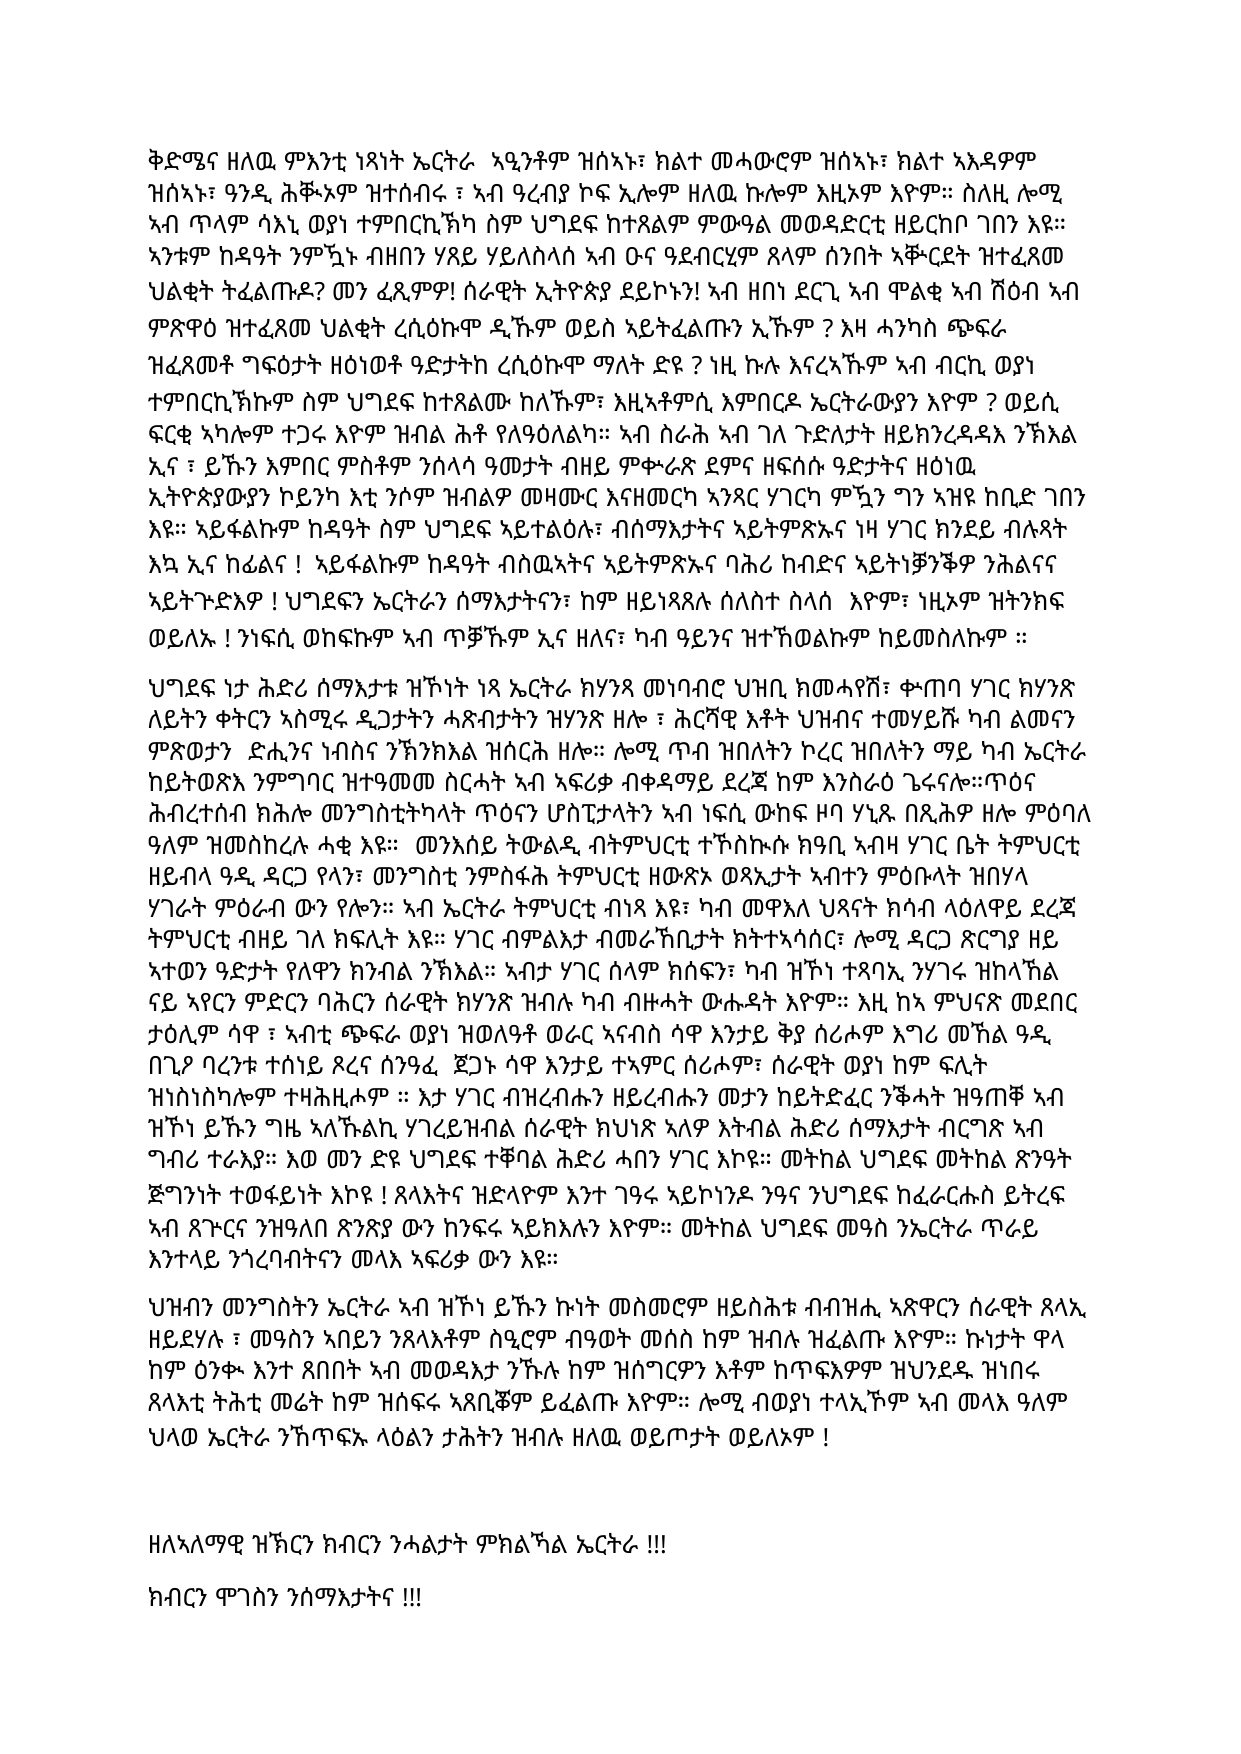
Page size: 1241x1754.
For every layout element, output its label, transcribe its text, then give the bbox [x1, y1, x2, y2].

text ህግደፍ ነታ ሕድሪ ሰማእታቱ ዝኾነት ነጻ ኤርትራ ክሃንጻ መነባብሮ ህዝቢ ክመሓየሽ፣ ቍጠባ ሃገር ክሃንጽ ለይትን ቀትርን ኣስሚሩ ዲጋታትን ሓጽብታትን ዝሃንጽ ዘሎ ፣ ሕርሻዊ እቶት ህዝብና ተመሃይሹ ካብ ልመናን ምጽወታን ድሒንና ነብስና ንኽንክእል ዝሰርሕ ዘሎ። ሎሚ ጥብ ዝበለትን ኮረር ዝበለትን ማይ ካብ ኤርትራ ከይትወጽእ ንምግባር ዝተዓመመ ስርሓት ኣብ ኣፍሪቃ ብቀዳማይ ደረጃ ከም እንስራዕ ጌሩናሎ።ጥዕና ሕብረተሰብ ክሕሎ መንግስቲትካላት ጥዕናን ሆስፒታላትን ኣብ ነፍሲ ውከፍ ዞባ ሃኒጹ በጺሕዎ ዘሎ ምዕባለ ዓለም ዝመስከረሉ ሓቂ እዩ። መንእሰይ ትውልዲ ብትምህርቲ ተኾስኲሱ ክዓቢ ኣብዛ ሃገር ቤት ትምህርቲ ዘይብላ ዓዲ ዳርጋ የላን፣ መንግስቲ ንምስፋሕ ትምህርቲ ዘውጽኦ ወጻኢታት ኣብተን ምዕቡላት ዝበሃላ ሃገራት ምዕራብ ውን የሎን። ኣብ ኤርትራ ትምህርቲ ብነጻ እዩ፣ ካብ መዋእለ ህጻናት ክሳብ ላዕለዋይ ደረጃ ትምህርቲ ብዘይ ገለ ክፍሊት እዩ። ሃገር ብምልእታ ብመራኸቢታት ክትተኣሳሰር፣ ሎሚ ዳርጋ ጽርግያ ዘይ ኣተወን ዓድታት የለዋን ክንብል ንኽእል። ኣብታ ሃገር ሰላም ክሰፍን፣ ካብ ዝኾነ ተጻባኢ ንሃገሩ ዝከላኸል ናይ ኣየርን ምድርን ባሕርን ሰራዊት ክሃንጽ ዝብሉ ካብ ብዙሓት ውሑዳት እዮም። እዚ ከኣ ምህናጽ መደበር ታዕሊም ሳዋ ፣ ኣብቲ ጭፍራ ወያነ ዝወለዓቶ ወራር ኣናብስ ሳዋ እንታይ ቅያ ሰሪሖም እግሪ መኸል ዓዲ በጊዖ ባረንቱ ተሰነይ ጾረና ሰንዓፈ ጀጋኑ ሳዋ እንታይ ተኣምር ሰሪሖም፣ ሰራዊት ወያነ ከም ፍሊት ዝነስነስካሎም ተዛሕዚሖም ። እታ ሃገር ብዝረብሑን ዘይረብሑን መታን ከይትድፈር ንቕሓት ዝዓጠቐ ኣብ ዝኾነ ይኹን ግዜ ኣለኹልኪ ሃገረይዝብል ሰራዊት ክህነጽ ኣለዎ እትብል ሕድሪ ሰማእታት ብርግጽ ኣብ ግብሪ ተራእያ። እወ መን ድዩ ህግደፍ ተቐባል ሕድሪ ሓበን ሃገር እኮዩ። መትከል ህግደፍ መትከል ጽንዓት ጅግንነት ተወፋይነት እኮዩ ! ጸላእትና ዝድላዮም እንተ ገዓሩ ኣይኮነንዶ ንዓና ንህግደፍ ከፈራርሑስ ይትረፍ ኣብ ጸጕርና ንዝዓለበ ጽንጽያ ውን ከንፍሩ ኣይክእሉን እዮም። መትከል ህግደፍ መዓስ ንኤርትራ ጥራይ እንተላይ ንጎረባብትናን መላእ ኣፍሪቃ ውን እዩ። [148, 674, 1093, 1274]
text ህዝብን መንግስትን ኤርትራ ኣብ ዝኾነ ይኹን ኩነት መስመሮም ዘይስሕቱ ብብዝሒ ኣጽዋርን ሰራዊት ጸላኢ ዘይደሃሉ ፣ መዓስን ኣበይን ንጸላእቶም ስዒሮም ብዓወት መሰስ ከም ዝብሉ ዝፈልጡ እዮም። ኩነታት ዋላ ከም ዕንቊ እንተ ጸበበት ኣብ መወዳእታ ንኹሉ ከም ዝሰግርዎን እቶም ከጥፍእዎም ዝህንደዱ ዝነበሩ ጸላእቲ ትሕቲ መሬት ከም ዝሰፍሩ ኣጸቢቖም ይፈልጡ እዮም። ሎሚ ብወያነ ተላኢኾም ኣብ መላእ ዓለም ህላወ ኤርትራ ንኸጥፍኡ ላዕልን ታሕትን ዝብሉ ዘለዉ ወይጦታት ወይለኦም ! [148, 1293, 1093, 1454]
text ዘለኣለማዊ ዝኽርን ክብርን ንሓልታት ምክልኻል ኤርትራ !!! [148, 1527, 1093, 1561]
text ክብርን ሞገስን ንሰማእታትና !!! [148, 1580, 1093, 1614]
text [148, 148, 1093, 654]
